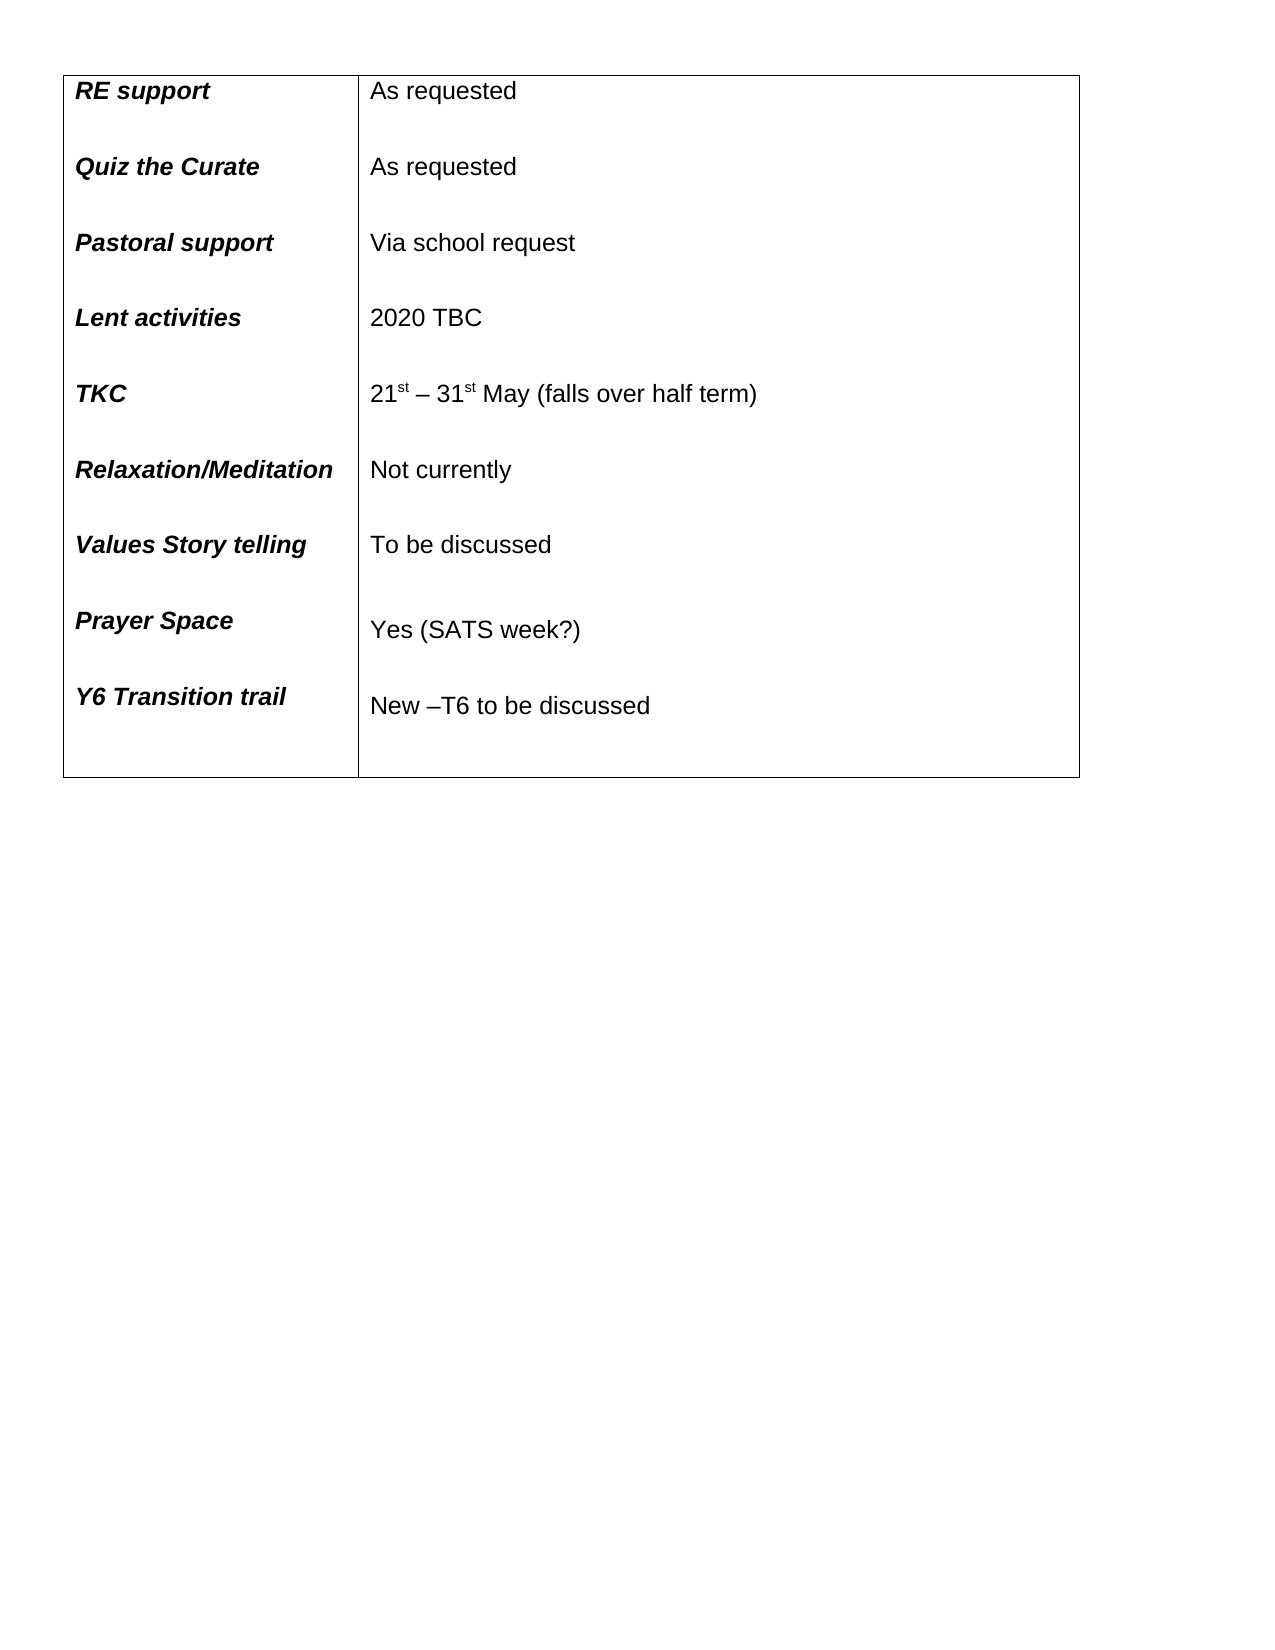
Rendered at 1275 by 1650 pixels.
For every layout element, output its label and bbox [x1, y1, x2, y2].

table_cell [359, 76, 1079, 777]
table_cell [64, 76, 358, 777]
